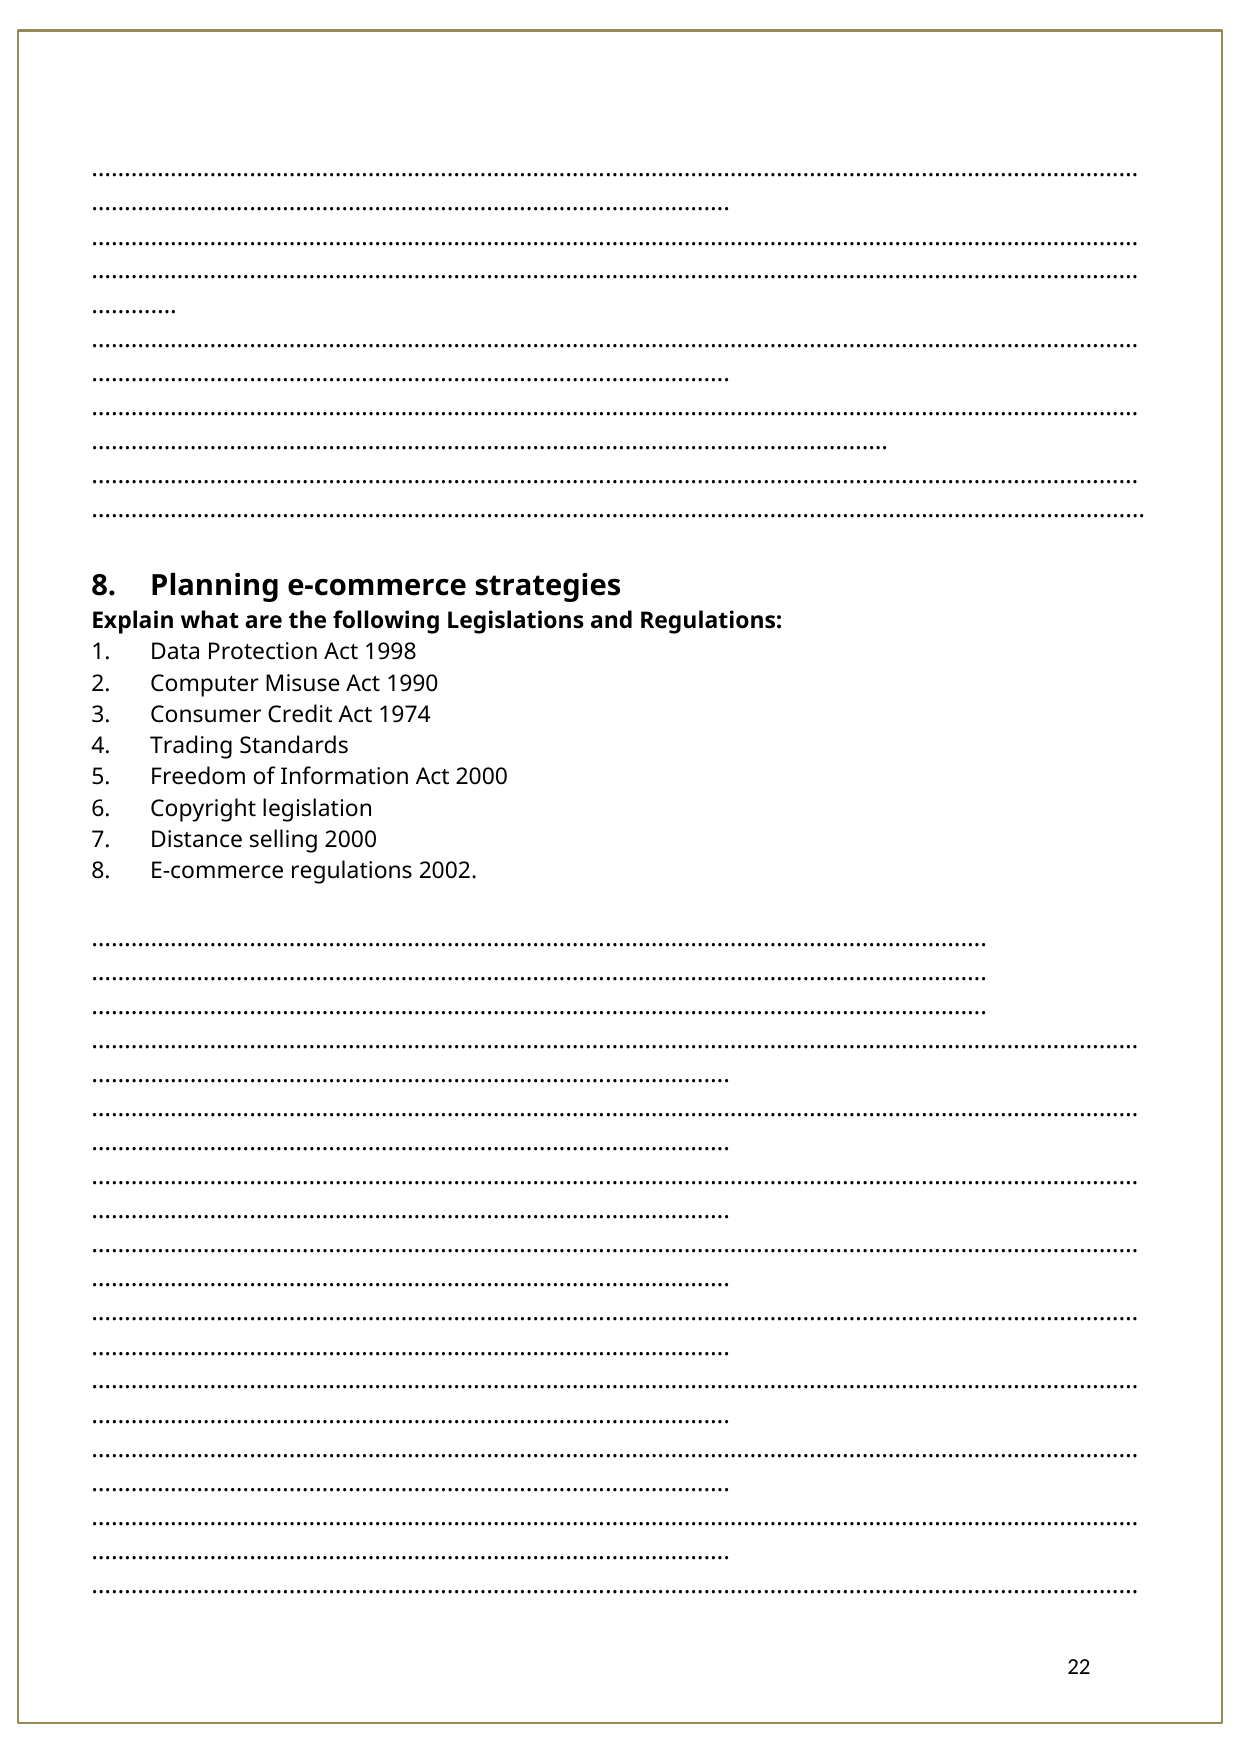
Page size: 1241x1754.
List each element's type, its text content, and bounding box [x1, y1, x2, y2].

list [91, 150, 1154, 525]
list Distance selling 2000 [91, 823, 1154, 854]
list Planning e-commerce strategies [91, 564, 1154, 604]
text Explain what are the following Legislations and Regulations: [91, 604, 1154, 635]
list Trading Standards [91, 729, 1154, 760]
list Copyright legislation [91, 792, 1154, 823]
list Freedom of Information Act 2000 [91, 760, 1154, 792]
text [91, 919, 1154, 1601]
list Computer Misuse Act 1990 [91, 667, 1154, 698]
list Data Protection Act 1998 [91, 635, 1154, 667]
list Consumer Credit Act 1974 [91, 698, 1154, 729]
list E-commerce regulations 2002. [91, 854, 1154, 885]
